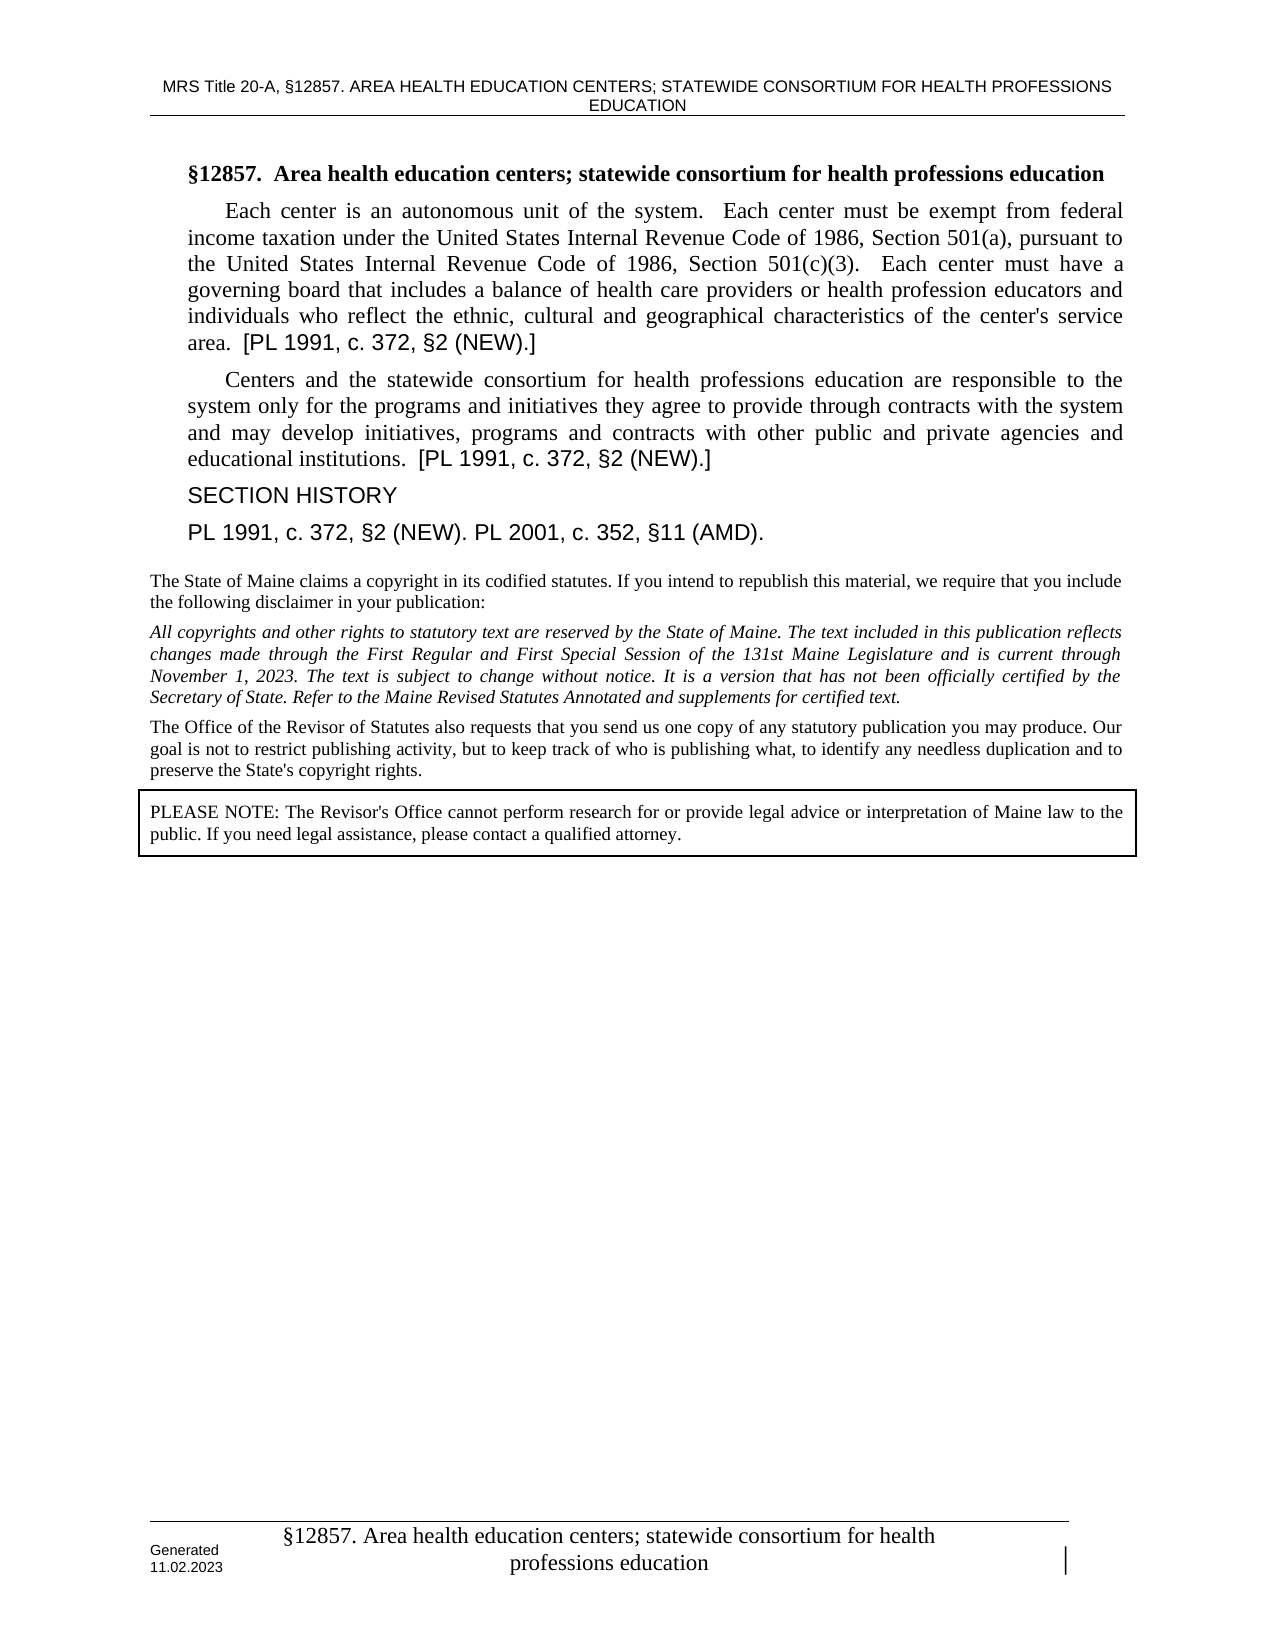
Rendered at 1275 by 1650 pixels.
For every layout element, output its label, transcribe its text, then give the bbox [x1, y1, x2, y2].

text The Office of the Revisor of Statutes also requests that you send us one copy of any statutory publication you may produce. Our goal is not to restrict publishing activity, but to keep track of who is publishing what, to identify any needless duplication and to preserve the State's copyright rights. [150, 716, 1125, 781]
text Each center is an autonomous unit of the system. Each center must be exempt from federal income taxation under the United States Internal Revenue Code of 1986, Section 501(a), pursuant to the United States Internal Revenue Code of 1986, Section 501(c)(3). Each center must have a governing board that includes a balance of health care providers or health profession educators and individuals who reflect the ethnic, cultural and geographical characteristics of the center's service area. [PL 1991, c. 372, §2 (NEW).] [187, 197, 1125, 355]
text SECTION HISTORY [187, 482, 1125, 508]
text Centers and the statewide consortium for health professions education are responsible to the system only for the programs and initiatives they agree to provide through contracts with the system and may develop initiatives, programs and contracts with other public and private agencies and educational institutions. [PL 1991, c. 372, §2 (NEW).] [187, 366, 1125, 471]
text All copyrights and other rights to statutory text are reserved by the State of Maine. The text included in this publication reflects changes made through the First Regular and First Special Session of the 131st Maine Legislature and is current through November 1, 2023 . The text is subject to change without notice. It is a version that has not been officially certified by the Secretary of State. Refer to the Maine Revised Statutes Annotated and supplements for certified text. [150, 621, 1125, 708]
text The State of Maine claims a copyright in its codified statutes. If you intend to republish this material, we require that you include the following disclaimer in your publication: [150, 570, 1125, 613]
text PL 1991, c. 372, §2 (NEW). PL 2001, c. 352, §11 (AMD). [187, 518, 1125, 545]
text §12857. Area health education centers; statewide consortium for health professions education [187, 160, 1125, 187]
text PLEASE NOTE: The Revisor's Office cannot perform research for or provide legal advice or interpretation of Maine law to the public. If you need legal assistance, please contact a qualified attorney. [140, 791, 1135, 855]
